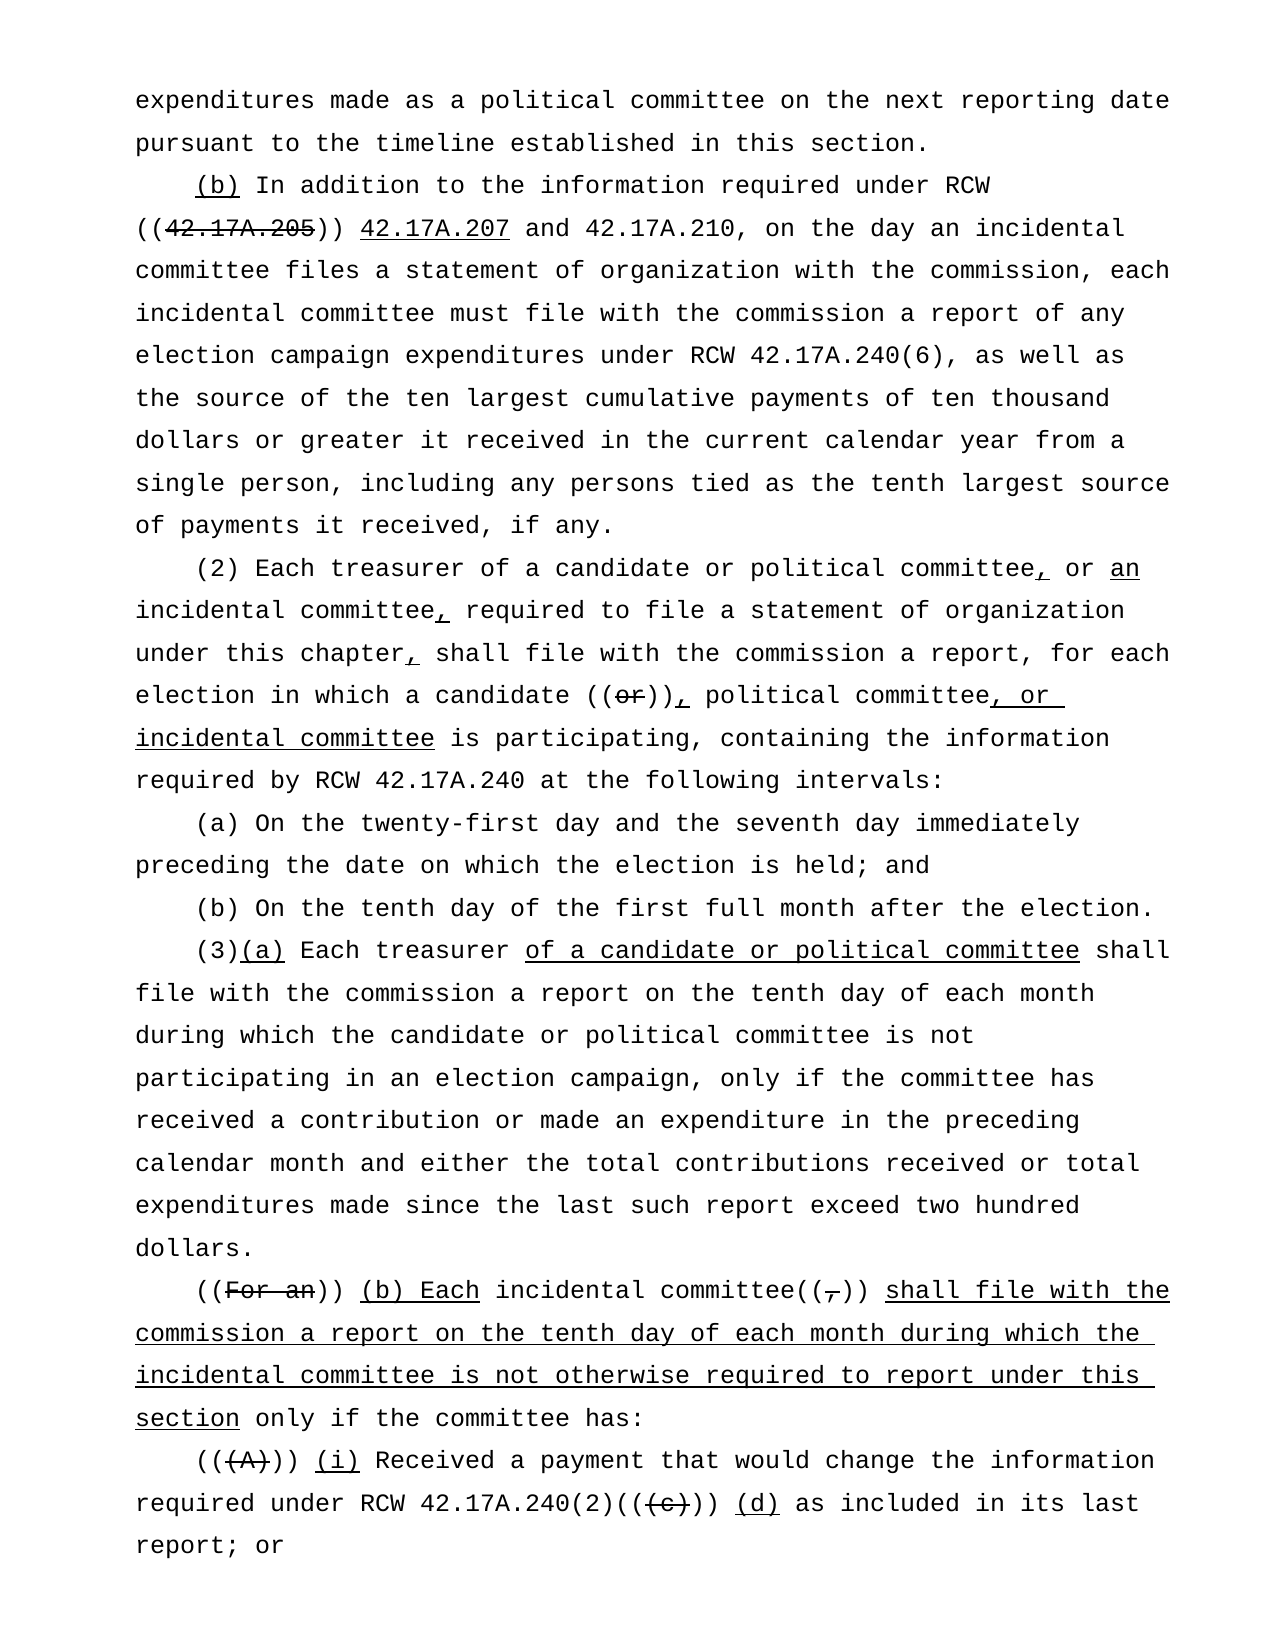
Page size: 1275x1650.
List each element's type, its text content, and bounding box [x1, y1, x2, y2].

text (b) On the tenth day of the first full month after the election. [135, 882, 1170, 925]
text (b) In addition to the information required under RCW ((42.17A.205)) 42.17A.207 and 42.17A.210, on the day an incidental committee files a statement of organization with the commission, each incidental committee must file with the commission a report of any election campaign expenditures under RCW 42.17A.240(6), as well as the source of the ten largest cumulative payments of ten thousand dollars or greater it received in the current calendar year from a single person, including any persons tied as the tenth largest source of payments it received, if any. [135, 160, 1170, 542]
text (2) Each treasurer of a candidate or political committee, or an incidental committee, required to file a statement of organization under this chapter, shall file with the commission a report, for each election in which a candidate ((or)), political committee, or incidental committee is participating, containing the information required by RCW 42.17A.240 at the following intervals: [135, 542, 1170, 797]
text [135, 75, 1170, 160]
text ((For an)) (b) Each incidental committee((,)) shall file with the commission a report on the tenth day of each month during which the incidental committee is not otherwise required to report under this section only if the committee has: [135, 1265, 1170, 1435]
text (3)(a) Each treasurer of a candidate or political committee shall file with the commission a report on the tenth day of each month during which the candidate or political committee is not participating in an election campaign, only if the committee has received a contribution or made an expenditure in the preceding calendar month and either the total contributions received or total expenditures made since the last such report exceed two hundred dollars. [135, 925, 1170, 1265]
text (((A))) (i) Received a payment that would change the information required under RCW 42.17A.240(2)(((c))) (d) as included in its last report; or [135, 1435, 1170, 1562]
text (a) On the twenty-first day and the seventh day immediately preceding the date on which the election is held; and [135, 797, 1170, 882]
